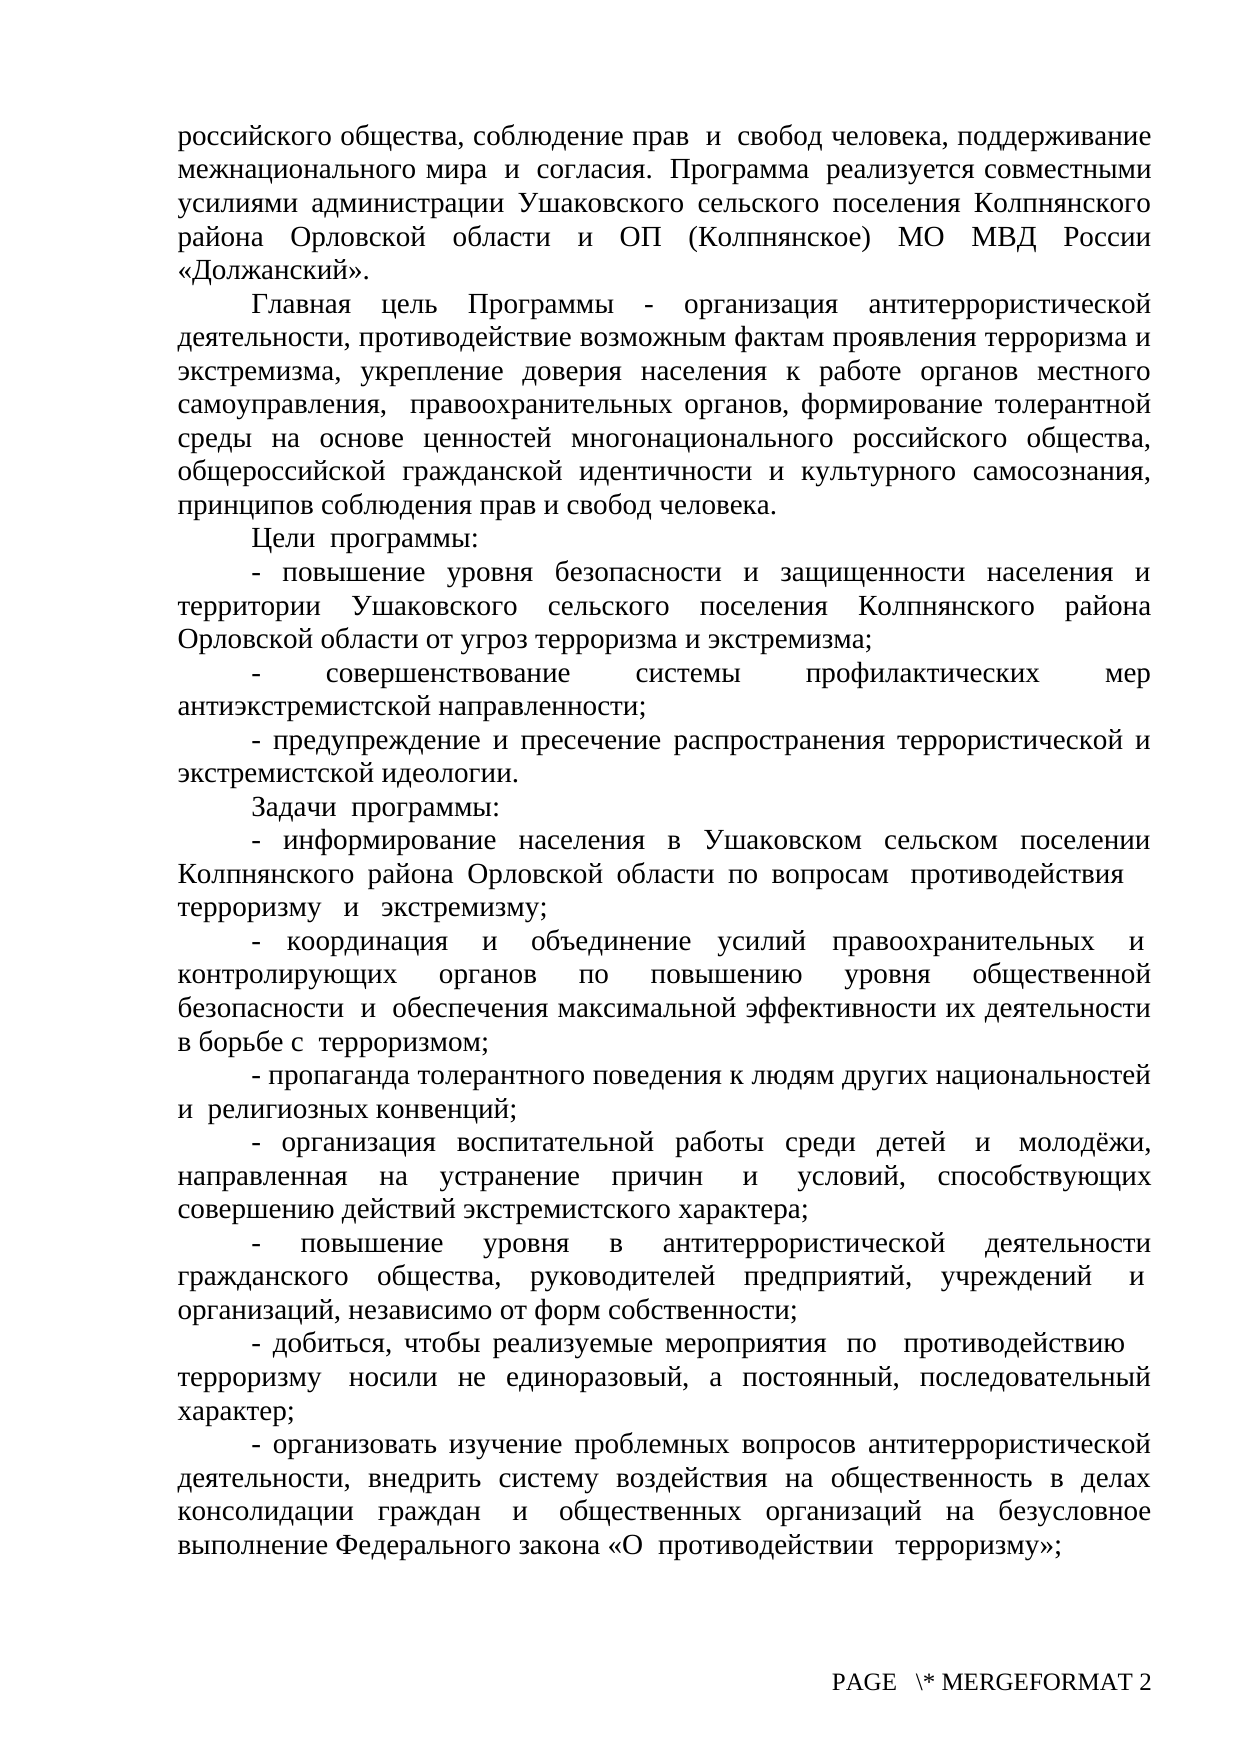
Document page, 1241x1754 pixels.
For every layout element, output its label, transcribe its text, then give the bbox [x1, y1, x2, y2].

text - пропаганда толерантного поведения к людям других национальностей и религиозных конвенций; [177, 1057, 1152, 1124]
text - информирование населения в Ушаковском сельском поселении Колпнянского района Орловской области по вопросам противодействия терроризму и экстремизму; [177, 822, 1152, 923]
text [177, 118, 1152, 286]
text - повышение уровня в антитеррористической деятельности гражданского общества, руководителей предприятий, учреждений и организаций, независимо от форм собственности; [177, 1225, 1152, 1326]
text - добиться, чтобы реализуемые мероприятия по противодействию терроризму носили не единоразовый, а постоянный, последовательный характер; [177, 1326, 1152, 1426]
text Цели программы: [177, 521, 1152, 554]
text - повышение уровня безопасности и защищенности населения и территории Ушаковского сельского поселения Колпнянского района Орловской области от угроз терроризма и экстремизма; [177, 554, 1152, 655]
text - предупреждение и пресечение распространения террористической и экстремистской идеологии. [177, 722, 1152, 789]
text Главная цель Программы - организация антитеррористической деятельности, противодействие возможным фактам проявления терроризма и экстремизма, укрепление доверия населения к работе органов местного самоуправления, правоохранительных органов, формирование толерантной среды на основе ценностей многонационального российского общества, общероссийской гражданской идентичности и культурного самосознания, принципов соблюдения прав и свобод человека. [177, 286, 1152, 521]
text - организация воспитательной работы среди детей и молодёжи, направленная на устранение причин и условий, способствующих совершению действий экстремистского характера; [177, 1124, 1152, 1225]
text - координация и объединение усилий правоохранительных и контролирующих органов по повышению уровня общественной безопасности и обеспечения максимальной эффективности их деятельности в борьбе с терроризмом; [177, 923, 1152, 1057]
text - совершенствование системы профилактических мер антиэкстремистской направленности; [177, 655, 1152, 722]
text - организовать изучение проблемных вопросов антитеррористической деятельности, внедрить систему воздействия на общественность в делах консолидации граждан и общественных организаций на безусловное выполнение Федерального закона «О противодействии терроризму»; [177, 1426, 1152, 1560]
text Задачи программы: [177, 789, 1152, 822]
